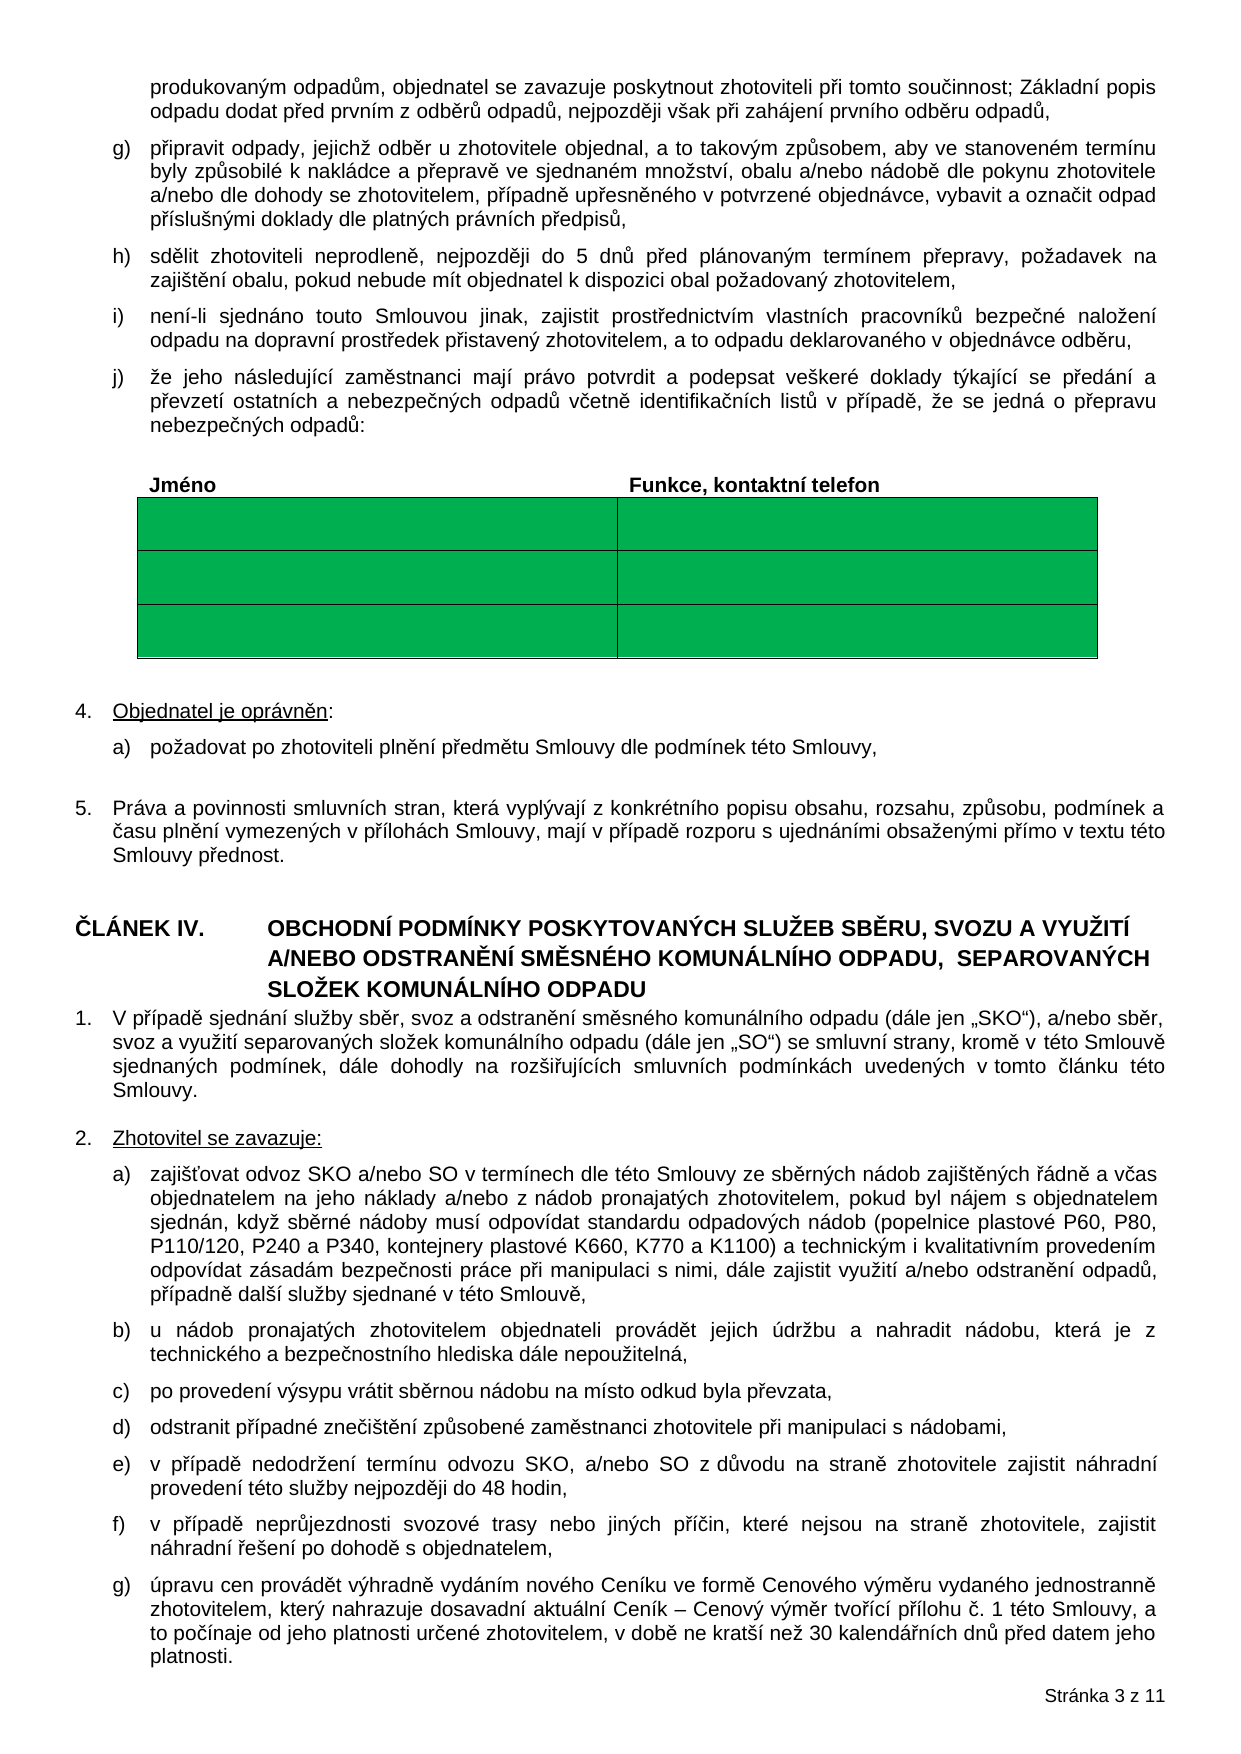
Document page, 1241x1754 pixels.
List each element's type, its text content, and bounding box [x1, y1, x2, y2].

list u nádob pronajatých zhotovitelem objednateli provádět jejich údržbu a nahradit nádobu, která je z technického a bezpečnostního hlediska dále nepoužitelná, [112, 1318, 1158, 1366]
list není-li sjednáno touto Smlouvou jinak, zajistit prostřednictvím vlastních pracovníků bezpečné naložení odpadu na dopravní prostředek přistavený zhotovitelem, a to odpadu deklarovaného v objednávce odběru, [112, 304, 1158, 352]
table_cell [138, 551, 617, 604]
list sdělit zhotoviteli neprodleně, nejpozději do 5 dnů před plánovaným termínem přepravy, požadavek na zajištění obalu, pokud nebude mít objednatel k dispozici obal požadovaný zhotovitelem, [112, 244, 1158, 292]
list Práva a povinnosti smluvních stran, která vyplývají z konkrétního popisu obsahu, rozsahu, způsobu, podmínek a času plnění vymezených v přílohách Smlouvy, mají v případě rozporu s ujednáními obsaženými přímo v textu této Smlouvy přednost. [75, 795, 1165, 867]
list Objednatel je oprávněn: [75, 698, 1158, 722]
list v případě nedodržení termínu odvozu SKO, a/nebo SO z důvodu na straně zhotovitele zajistit náhradní provedení této služby nejpozději do 48 hodin, [112, 1452, 1158, 1499]
list připravit odpady, jejichž odběr u zhotovitele objednal, a to takovým způsobem, aby ve stanoveném termínu byly způsobilé k nakládce a přepravě ve sjednaném množství, obalu a/nebo nádobě dle pokynu zhotovitele a/nebo dle dohody se zhotovitelem, případně upřesněného v potvrzené objednávce, vybavit a označit odpad příslušnými doklady dle platných právních předpisů, [112, 135, 1158, 231]
list v případě neprůjezdnosti svozové trasy nebo jiných příčin, které nejsou na straně zhotovitele, zajistit náhradní řešení po dohodě s objednatelem, [112, 1512, 1158, 1560]
table_cell [138, 498, 617, 550]
list že jeho následující zaměstnanci mají právo potvrdit a podepsat veškeré doklady týkající se předání a převzetí ostatních a nebezpečných odpadů včetně identifikačních listů v případě, že se jedná o přepravu nebezpečných odpadů: [112, 364, 1158, 436]
list úpravu cen provádět výhradně vydáním nového Ceníku ve formě Cenového výměru vydaného jednostranně zhotovitelem, který nahrazuje dosavadní aktuální Ceník – Cenový výměr tvořící přílohu č. 1 této Smlouvy, a to počínaje od jeho platnosti určené zhotovitelem, v době ne kratší než 30 kalendářních dnů před datem jeho platnosti. [112, 1572, 1158, 1668]
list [112, 75, 1158, 123]
table_cell [618, 498, 1097, 550]
list odstranit případné znečištění způsobené zaměstnanci zhotovitele při manipulaci s nádobami, [112, 1415, 1158, 1439]
table_cell [138, 605, 617, 657]
list Zhotovitel se zavazuje: [75, 1126, 1165, 1149]
list po provedení výsypu vrátit sběrnou nádobu na místo odkud byla převzata, [112, 1379, 1158, 1403]
table_cell [618, 551, 1097, 604]
table_header Funkce, kontaktní telefon [618, 473, 1097, 497]
list V případě sjednání služby sběr, svoz a odstranění směsného komunálního odpadu (dále jen „SKO“), a/nebo sběr, svoz a využití separovaných složek komunálního odpadu (dále jen „SO“) se smluvní strany, kromě v této Smlouvě sjednaných podmínek, dále dohodly na rozšiřujících smluvních podmínkách uvedených v tomto článku této Smlouvy. [75, 1006, 1165, 1102]
list požadovat po zhotoviteli plnění předmětu Smlouvy dle podmínek této Smlouvy, [112, 735, 1158, 759]
table_header Jméno [138, 473, 618, 497]
table_cell [618, 605, 1097, 657]
list OBCHODNÍ PODMÍNKY POSKYTOVANÝCH SLUŽEB SBĚRU, SVOZU A VYUŽITÍ A/NEBO ODSTRANĚNÍ SMĚSNÉHO KOMUNÁLNÍHO ODPADU, SEPAROVANÝCH SLOŽEK KOMUNÁLNÍHO ODPADU [75, 915, 1165, 1002]
list zajišťovat odvoz SKO a/nebo SO v termínech dle této Smlouvy ze sběrných nádob zajištěných řádně a včas objednatelem na jeho náklady a/nebo z nádob pronajatých zhotovitelem, pokud byl nájem s objednatelem sjednán, když sběrné nádoby musí odpovídat standardu odpadových nádob (popelnice plastové P60, P80, P110/120, P P340, kontejnery plastové K660, K770 a K1100) a technickým i kvalitativním provedením odpovídat zásadám bezpečnosti práce při manipulaci s nimi, dále zajistit využití a/nebo odstranění odpadů, případně další služby sjednané v této Smlouvě, [112, 1162, 1158, 1306]
